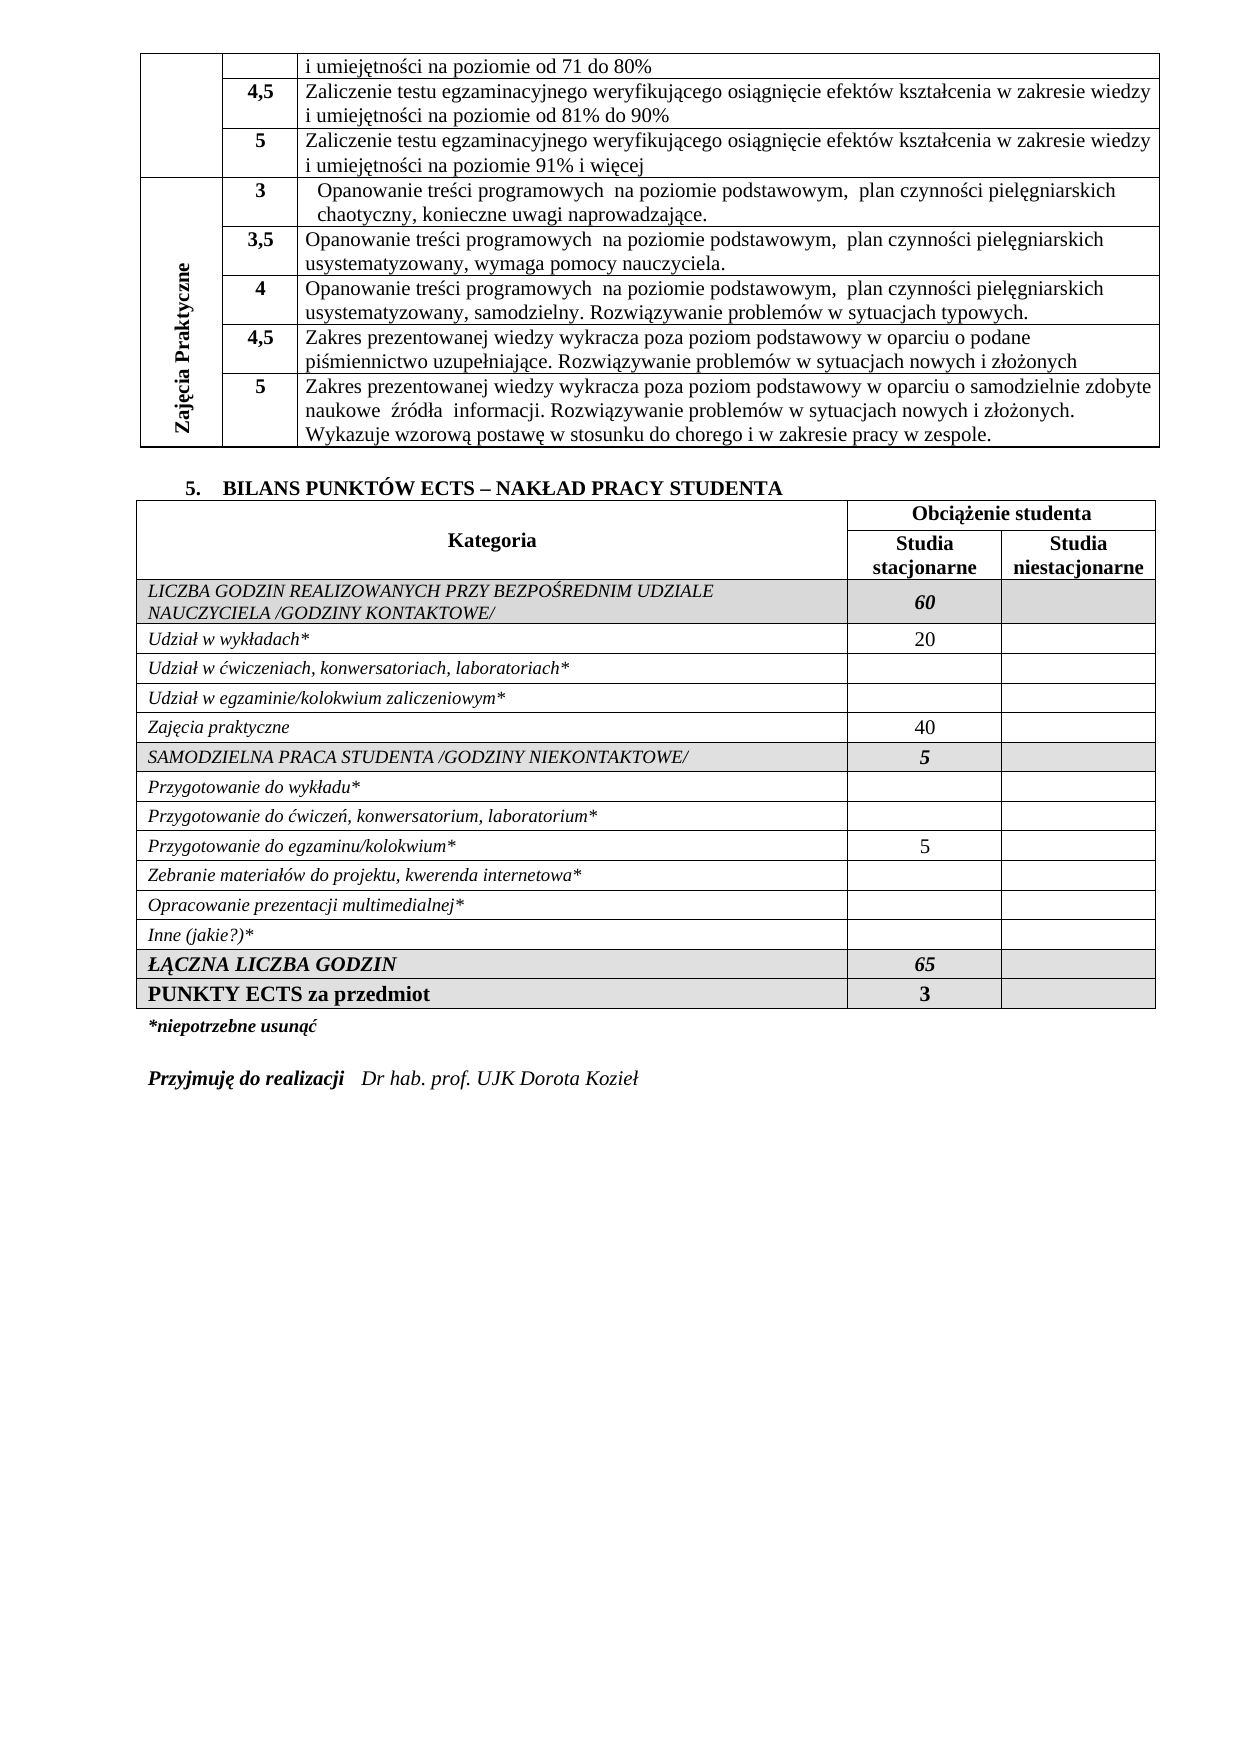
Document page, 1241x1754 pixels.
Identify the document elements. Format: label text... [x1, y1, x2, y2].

table_cell 3 [223, 178, 297, 226]
table_cell [848, 920, 1001, 949]
table_cell [848, 861, 1001, 889]
table_cell 4,5 [223, 79, 297, 127]
table_cell Udział w ćwiczeniach, konwersatoriach, laboratoriach* [137, 654, 847, 682]
table_cell Inne (jakie?)* [137, 920, 847, 949]
table_cell [848, 802, 1001, 830]
table_cell Udział w wykładach* [137, 624, 847, 653]
table_cell ŁĄCZNA LICZBA GODZIN [137, 950, 847, 978]
table_cell [1002, 713, 1155, 742]
table_cell [1002, 624, 1155, 653]
table_cell [848, 684, 1001, 712]
text *niepotrzebne usunąć [148, 1015, 1185, 1037]
table_cell 5 [848, 743, 1001, 771]
table_cell Studia niestacjonarne [1002, 531, 1155, 579]
table_cell Przygotowanie do egzaminu/kolokwium* [137, 831, 847, 860]
table_cell [1002, 891, 1155, 919]
table_cell 4,5 [223, 325, 297, 373]
table_cell [848, 891, 1001, 919]
table_cell [1002, 743, 1155, 771]
table_cell 60 [848, 580, 1001, 623]
table_cell 3 [848, 979, 1001, 1008]
table_cell Zajęcia Praktyczne [141, 178, 222, 446]
table_cell [1002, 772, 1155, 801]
table_cell Zajęcia praktyczne [137, 713, 847, 742]
table_cell 40 [848, 713, 1001, 742]
table_cell [1002, 950, 1155, 978]
table_header Obciążenie studenta [848, 501, 1155, 530]
table_cell 3,5 [223, 227, 297, 275]
table_cell Opanowanie treści programowych na poziomie podstawowym, plan czynności pielęgniarskich usystematyzowany, samodzielny. Rozwiązywanie problemów w sytuacjach typowych. [298, 276, 1159, 324]
table_cell [1002, 654, 1155, 682]
table_cell Przygotowanie do wykładu* [137, 772, 847, 801]
table_cell PUNKTY ECTS za przedmiot [137, 979, 847, 1008]
table_cell [1002, 979, 1155, 1008]
table_cell [1002, 920, 1155, 949]
table_cell Zaliczenie testu egzaminacyjnego weryfikującego osiągnięcie efektów kształcenia w zakresie wiedzy i umiejętności na poziomie od 81% do 90% [298, 79, 1159, 127]
table_cell SAMODZIELNA PRACA STUDENTA /GODZINY NIEKONTAKTOWE/ [137, 743, 847, 771]
table_cell [1002, 861, 1155, 889]
table_cell Opracowanie prezentacji multimedialnej* [137, 891, 847, 919]
table_cell 5 [223, 374, 297, 446]
table_cell [848, 772, 1001, 801]
table_cell Opanowanie treści programowych na poziomie podstawowym, plan czynności pielęgniarskich usystematyzowany, wymaga pomocy nauczyciela. [298, 227, 1159, 275]
table_cell Zebranie materiałów do projektu, kwerenda internetowa* [137, 861, 847, 889]
table_cell [1002, 802, 1155, 830]
table_cell 5 [223, 129, 297, 177]
table_cell Zakres prezentowanej wiedzy wykracza poza poziom podstawowy w oparciu o podane piśmiennictwo uzupełniające. Rozwiązywanie problemów w sytuacjach nowych i złożonych [298, 325, 1159, 373]
table_cell Opanowanie treści programowych na poziomie podstawowym, plan czynności pielęgniarskich chaotyczny, konieczne uwagi naprowadzające. [298, 178, 1159, 226]
text Przyjmuję do realizacji Dr hab. prof. UJK Dorota Kozieł [148, 1065, 1185, 1089]
table_cell Studia stacjonarne [848, 531, 1001, 579]
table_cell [298, 54, 1159, 78]
table_cell Przygotowanie do ćwiczeń, konwersatorium, laboratorium* [137, 802, 847, 830]
table_cell [1002, 580, 1155, 623]
table_cell Udział w egzaminie/kolokwium zaliczeniowym* [137, 684, 847, 712]
table_header Kategoria [137, 501, 847, 579]
table_cell [1002, 831, 1155, 860]
table_cell 65 [848, 950, 1001, 978]
table_cell Zakres prezentowanej wiedzy wykracza poza poziom podstawowy w oparciu o samodzielnie zdobyte naukowe źródła informacji. Rozwiązywanie problemów w sytuacjach nowych i złożonych. Wykazuje wzorową postawę w stosunku do chorego i w zakresie pracy w zespole. [298, 374, 1159, 446]
table_cell Zaliczenie testu egzaminacyjnego weryfikującego osiągnięcie efektów kształcenia w zakresie wiedzy i umiejętności na poziomie 91% i więcej [298, 129, 1159, 177]
table_cell LICZBA GODZIN REALIZOWANYCH PRZY BEZPOŚREDNIM UDZIALE NAUCZYCIELA /GODZINY KONTAKTOWE/ [137, 580, 847, 623]
table_cell 4 [223, 54, 297, 78]
table_cell 4 [223, 276, 297, 324]
table_cell [848, 654, 1001, 682]
table_cell 20 [848, 624, 1001, 653]
table_cell [1002, 684, 1155, 712]
table_cell 5 [848, 831, 1001, 860]
list BILANS PUNKTÓW ECTS – NAKŁAD PRACY STUDENTA [185, 476, 1187, 500]
